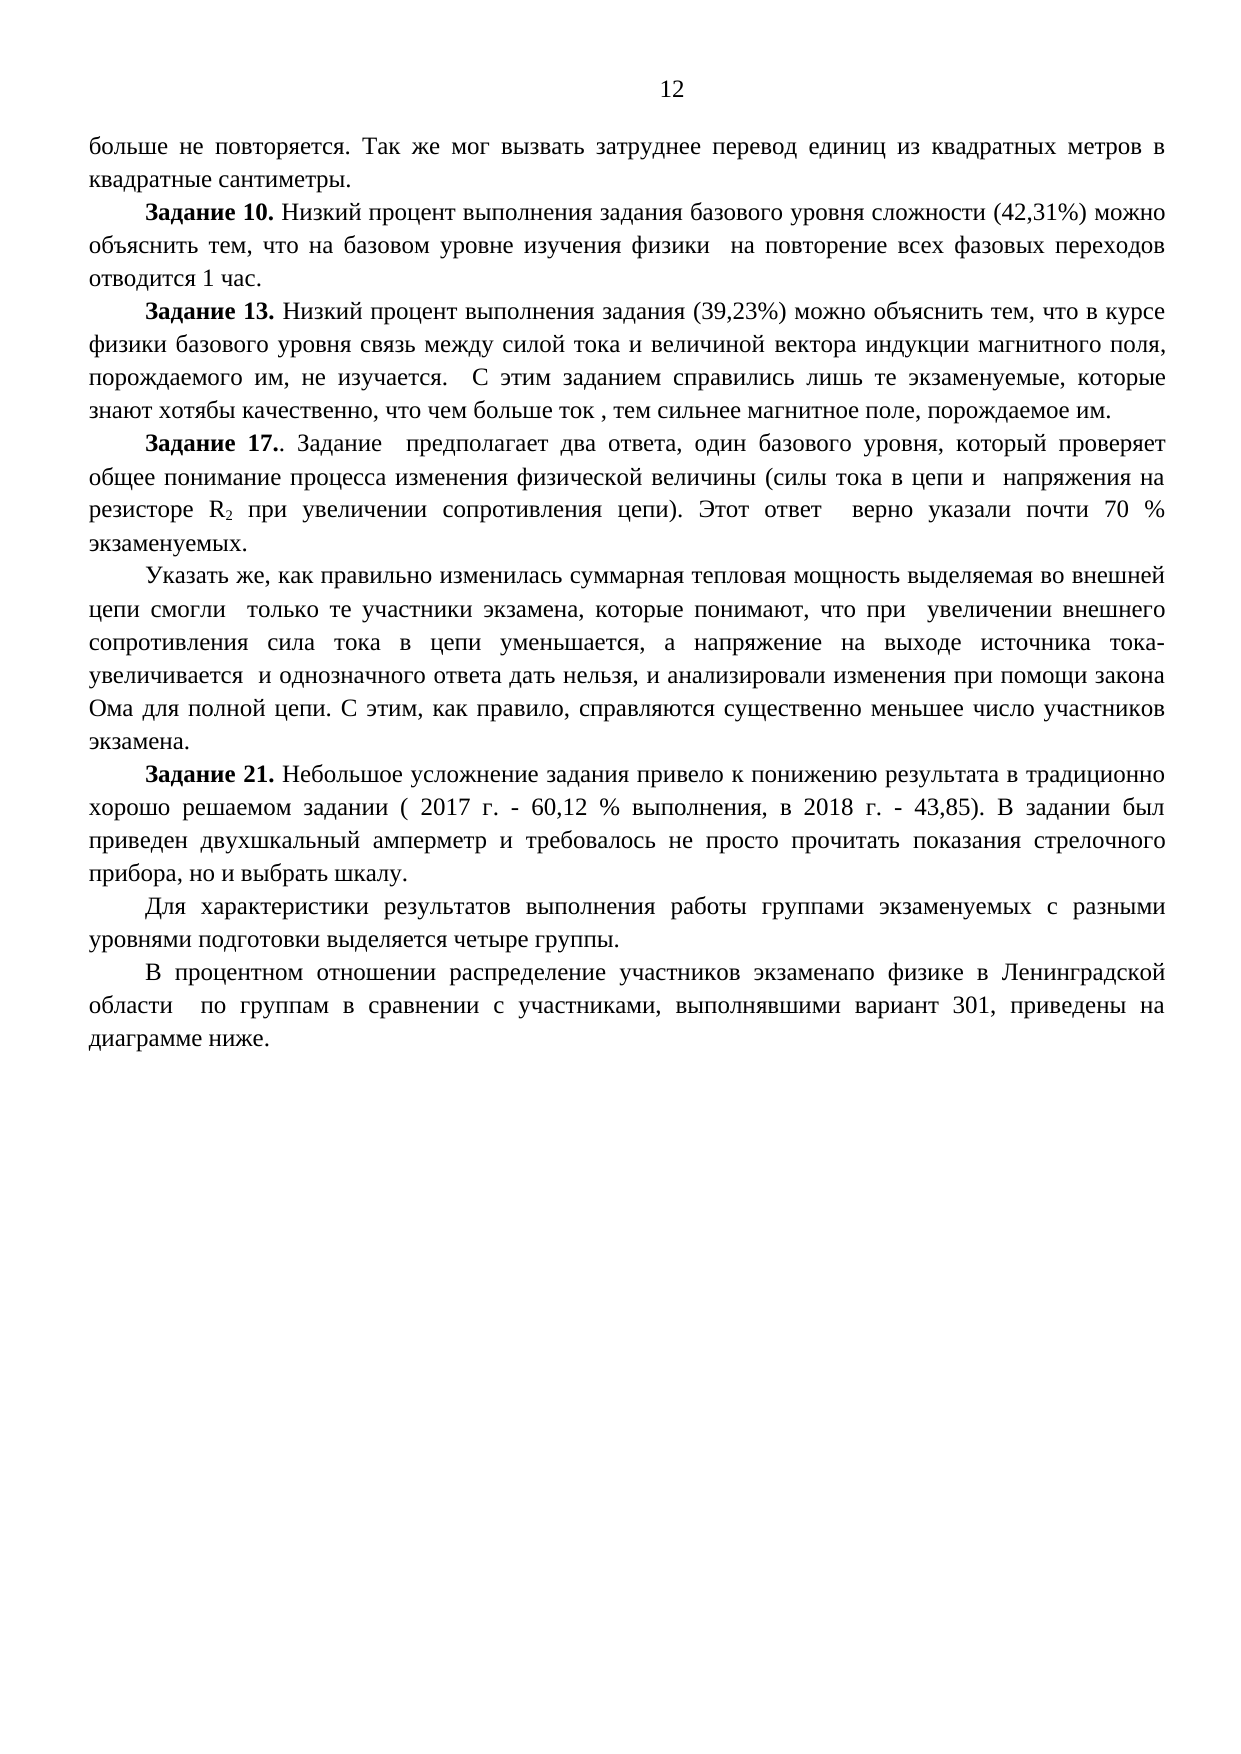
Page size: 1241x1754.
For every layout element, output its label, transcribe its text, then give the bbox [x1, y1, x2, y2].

text В процентном отношении распределение участников экзаменапо физике в Ленинградской области по группам в сравнении с участниками, выполнявшими вариант 301, приведены на диаграмме ниже. [88, 957, 1167, 1052]
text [88, 131, 1167, 193]
text Для характеристики результатов выполнения работы группами экзаменуемых с разными уровнями подготовки выделяется четыре группы. [88, 891, 1167, 953]
text Указать же, как правильно изменилась суммарная тепловая мощность выделяемая во внешней цепи смогли только те участники экзамена, которые понимают, что при увеличении внешнего сопротивления сила тока в цепи уменьшается, а напряжение на выходе источника тока- увеличивается и однозначного ответа дать нельзя, и анализировали изменения при помощи закона Ома для полной цепи. С этим, как правило, справляются существенно меньшее число участников экзамена. [88, 561, 1167, 754]
text Задание 17.. Задание предполагает два ответа, один базового уровня, который проверяет общее понимание процесса изменения физической величины (силы тока в цепи и напряжения на резисторе R2 при увеличении сопротивления цепи). Этот ответ верно указали почти 70 % экзаменуемых. [88, 428, 1167, 556]
text Задание 21. Небольшое усложнение задания привело к понижению результата в традиционно хорошо решаемом задании ( 2017 г. - 60,12 % выполнения, в 2018 г. - 43,85). В задании был приведен двухшкальный амперметр и требовалось не просто прочитать показания стрелочного прибора, но и выбрать шкалу. [88, 759, 1167, 887]
text Задание 10. Низкий процент выполнения задания базового уровня сложности (42,31%) можно объяснить тем, что на базовом уровне изучения физики на повторение всех фазовых переходов отводится 1 час. [88, 197, 1167, 292]
text Задание 13. Низкий процент выполнения задания (39,23%) можно объяснить тем, что в курсе физики базового уровня связь между силой тока и величиной вектора индукции магнитного поля, порождаемого им, не изучается. С этим заданием справились лишь те экзаменуемые, которые знают хотябы качественно, что чем больше ток , тем сильнее магнитное поле, порождаемое им. [88, 296, 1167, 424]
